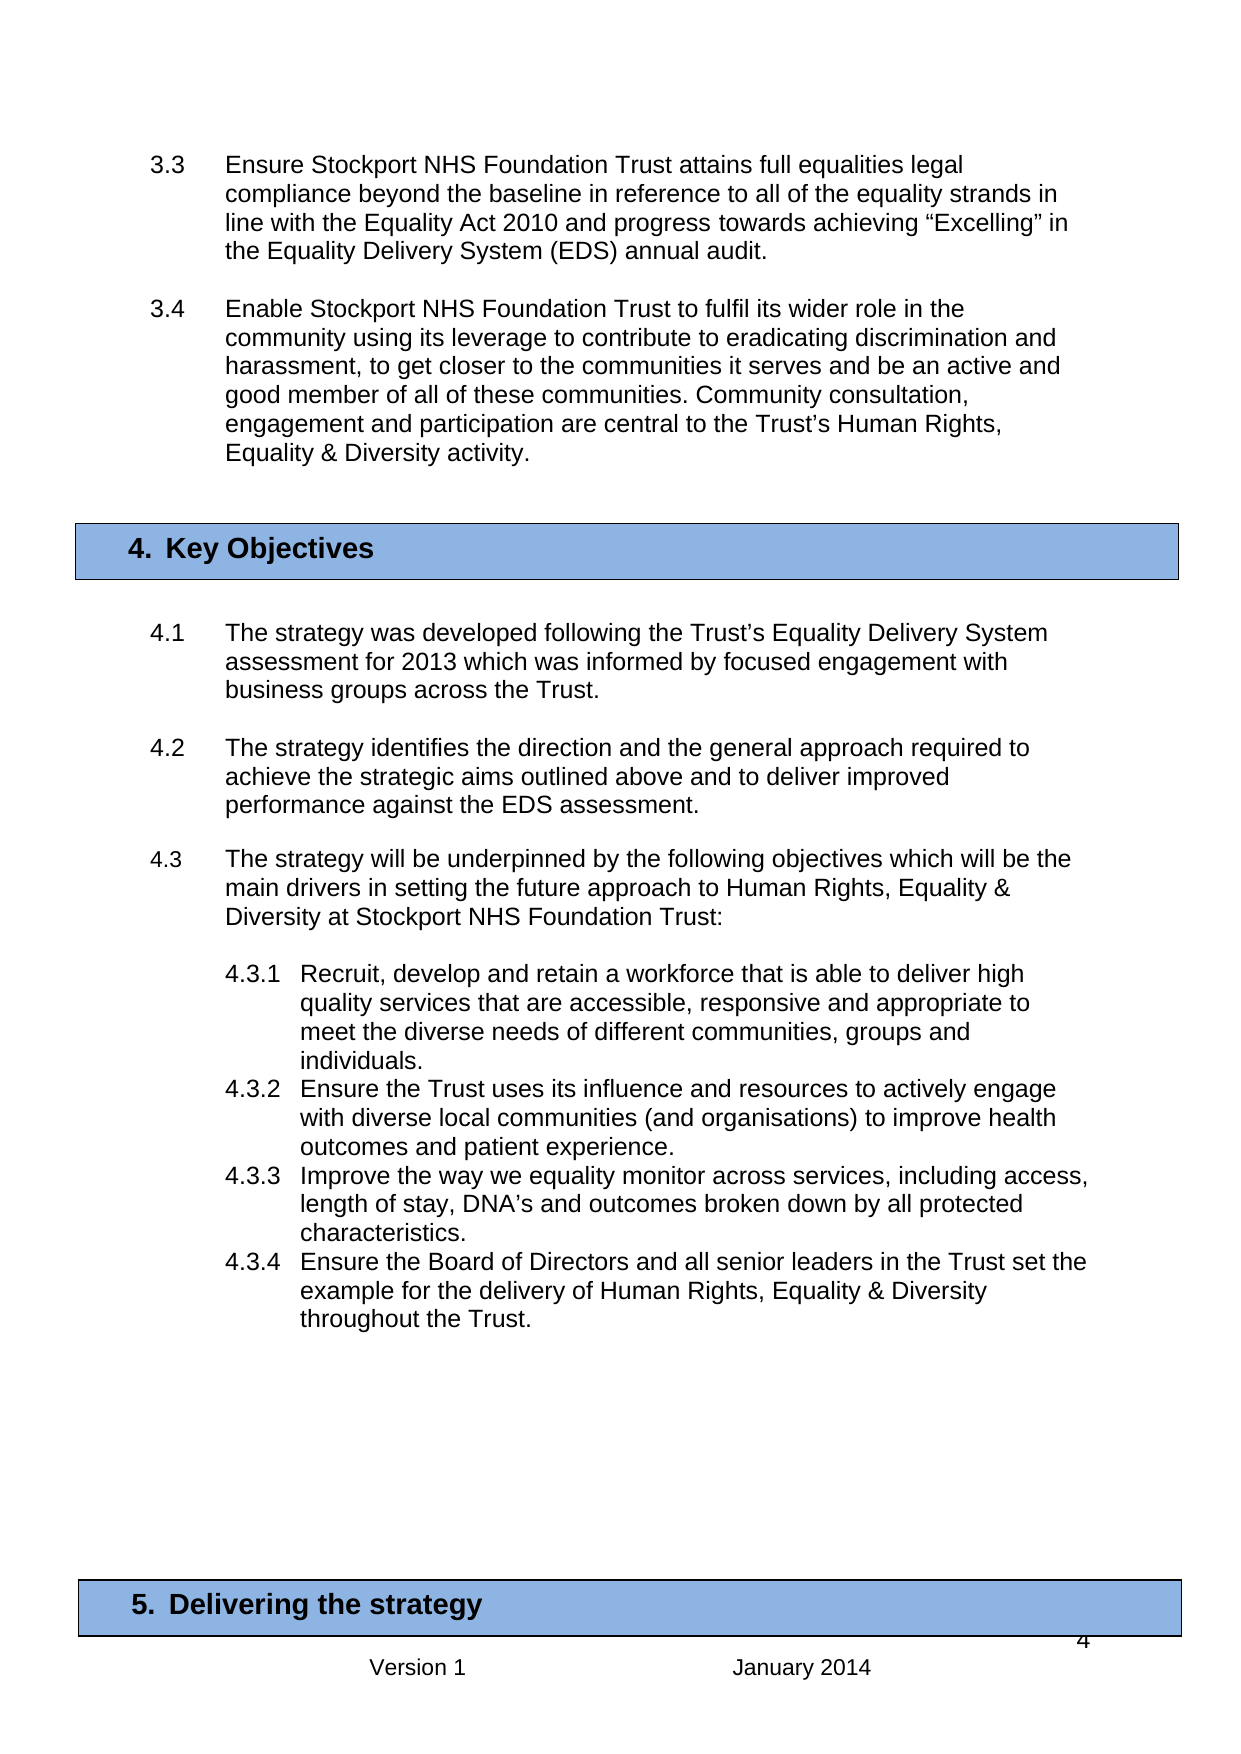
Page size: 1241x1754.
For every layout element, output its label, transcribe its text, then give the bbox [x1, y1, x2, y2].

text 3.4 Enable NHS Foundation Trust to fulfil its wider role in the community using its leverage to contribute to eradicating discrimination and harassment, to get closer to the communities it serves and be an active and good member of all of these communities. Community consultation, engagement and participation are central to the Trust’s Human Rights, Equality & Diversity activity. [150, 294, 1090, 466]
text 4.1 The strategy was developed following the Trust’s Equality Delivery System assessment for 2013 which was informed by focused engagement with business groups across the Trust. [150, 618, 1090, 704]
text 4.3 The strategy will be underpinned by the following objectives which will be the main drivers in setting the future approach to Human Rights, Equality & Diversity at Stockport NHS Foundation Trust: [150, 844, 1090, 931]
text 4.3.4 Ensure the Board of Directors and all senior leaders in the Trust set the example for the delivery of Human Rights, Equality & Diversity throughout the Trust. [225, 1247, 1090, 1333]
text 4.3.2 Ensure the Trust uses its influence and resources to actively engage with diverse local communities (and organisations) to improve health outcomes and patient experience. [225, 1074, 1090, 1161]
text 3.3 Ensure NHS Foundation Trust attains full equalities legal compliance beyond the baseline in reference to all of the equality strands in line with the Equality Act 2010 and progress towards achieving “Excelling” in the Equality Delivery System (EDS) annual audit. [150, 150, 1090, 265]
text 4.2 The strategy identifies the direction and the general approach required to achieve the strategic aims outlined above and to deliver improved performance against the EDS assessment. [150, 733, 1090, 819]
text 4.3.1 Recruit, develop and retain a workforce that is able to deliver high quality services that are accessible, responsive and appropriate to meet the diverse needs of different communities, groups and individuals. [225, 959, 1090, 1074]
text 4.3.3 Improve the way we equality monitor across services, including access, length of stay, DNA’s and outcomes broken down by all protected characteristics. [225, 1161, 1090, 1247]
